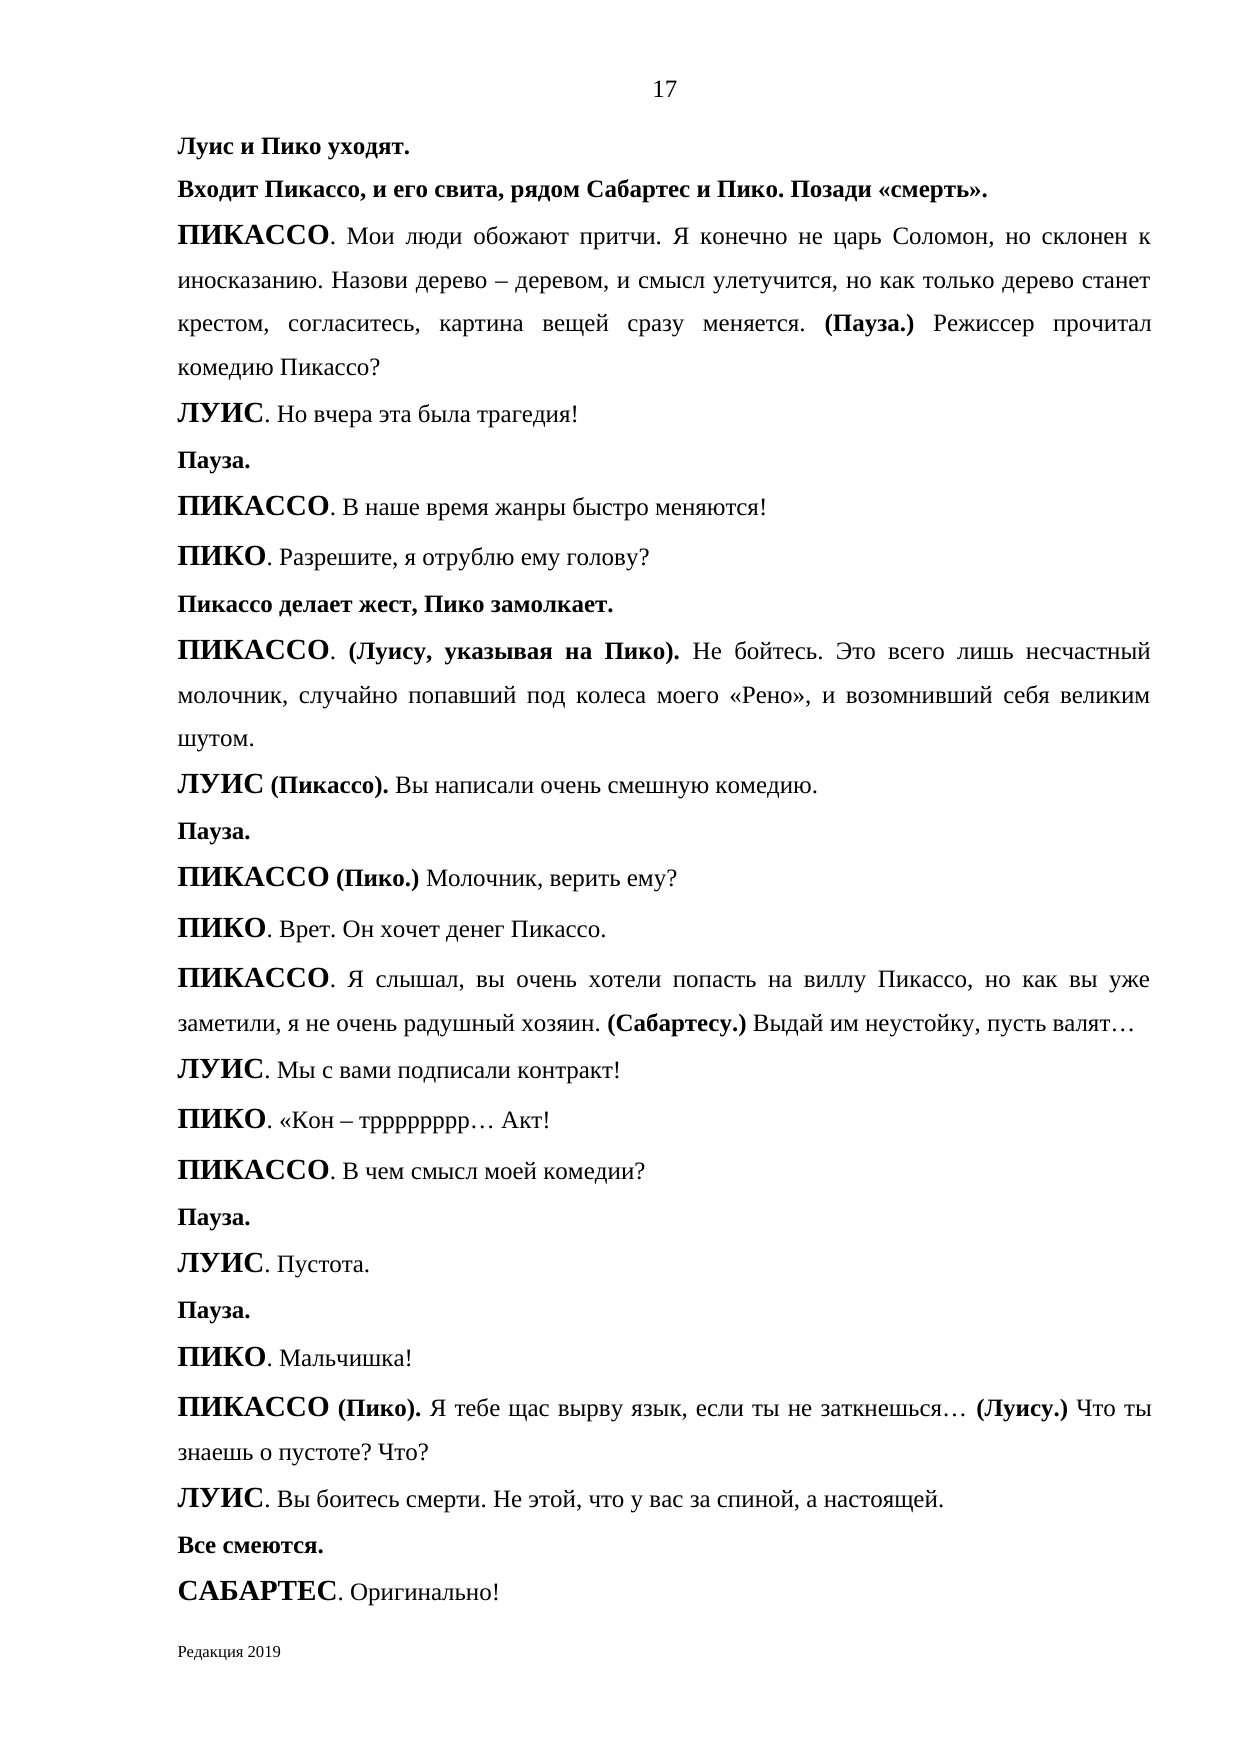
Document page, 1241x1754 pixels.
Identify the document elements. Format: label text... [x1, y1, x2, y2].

text ПИКО. «Кон – трррррррр… Акт! [177, 1102, 1152, 1135]
text Пауза. [177, 816, 1152, 845]
text ЛУИС (Пикассо). Вы написали очень смешную комедию. [177, 766, 1152, 800]
text ПИКАССО (Пико.) Молочник, верить ему? [177, 859, 1152, 893]
text ПИКАССО. Я слышал, вы очень хотели попасть на виллу Пикассо, но как вы уже заметили, я не очень радушный хозяин. (Сабартесу.) Выдай им неустойку, пусть валят… [177, 960, 1152, 1037]
text ЛУИС. Мы с вами подписали контракт! [177, 1051, 1152, 1085]
text ПИКО. Разрешите, я отрублю ему голову? [177, 538, 1152, 572]
text ПИКАССО. В наше время жанры быстро меняются! [177, 488, 1152, 522]
text ЛУИС. Но вчера эта была трагедия! [177, 395, 1152, 428]
text Все смеются. [177, 1530, 1152, 1559]
text Пауза. [177, 1296, 1152, 1324]
text ПИКАССО (Пико). Я тебе щас вырву язык, если ты не заткнешься… (Луису.) Что ты знаешь о пустоте? Что? [177, 1389, 1152, 1466]
text Луис и Пико уходят. [177, 131, 1152, 160]
text ЛУИС. Пустота. [177, 1245, 1152, 1279]
text ПИКАССО. Мои люди обожают притчи. Я конечно не царь Соломон, но склонен к иносказанию. Назови дерево – деревом, и смысл улетучится, но как только дерево станет крестом, согласитесь, картина вещей сразу меняется. (Пауза.) Режиссер прочитал комедию Пикассо? [177, 217, 1152, 380]
text ПИКО. Мальчишка! [177, 1339, 1152, 1372]
text ПИКАССО. (Луису, указывая на Пико). Не бойтесь. Это всего лишь несчастный молочник, случайно попавший под колеса моего «Рено», и возомнивший себя великим шутом. [177, 632, 1152, 752]
text ПИКО. Врет. Он хочет денег Пикассо. [177, 910, 1152, 943]
text ПИКАССО. В чем смысл моей комедии? [177, 1152, 1152, 1185]
text Пауза. [177, 445, 1152, 474]
text Входит Пикассо, и его свита, рядом Сабартес и Пико. Позади «смерть». [177, 174, 1152, 203]
text Пауза. [177, 1202, 1152, 1231]
text ЛУИС. Вы боитесь смерти. Не этой, что у вас за спиной, а настоящей. [177, 1480, 1152, 1514]
text Пикассо делает жест, Пико замолкает. [177, 589, 1152, 618]
text САБАРТЕС. Оригинально! [177, 1573, 1152, 1607]
